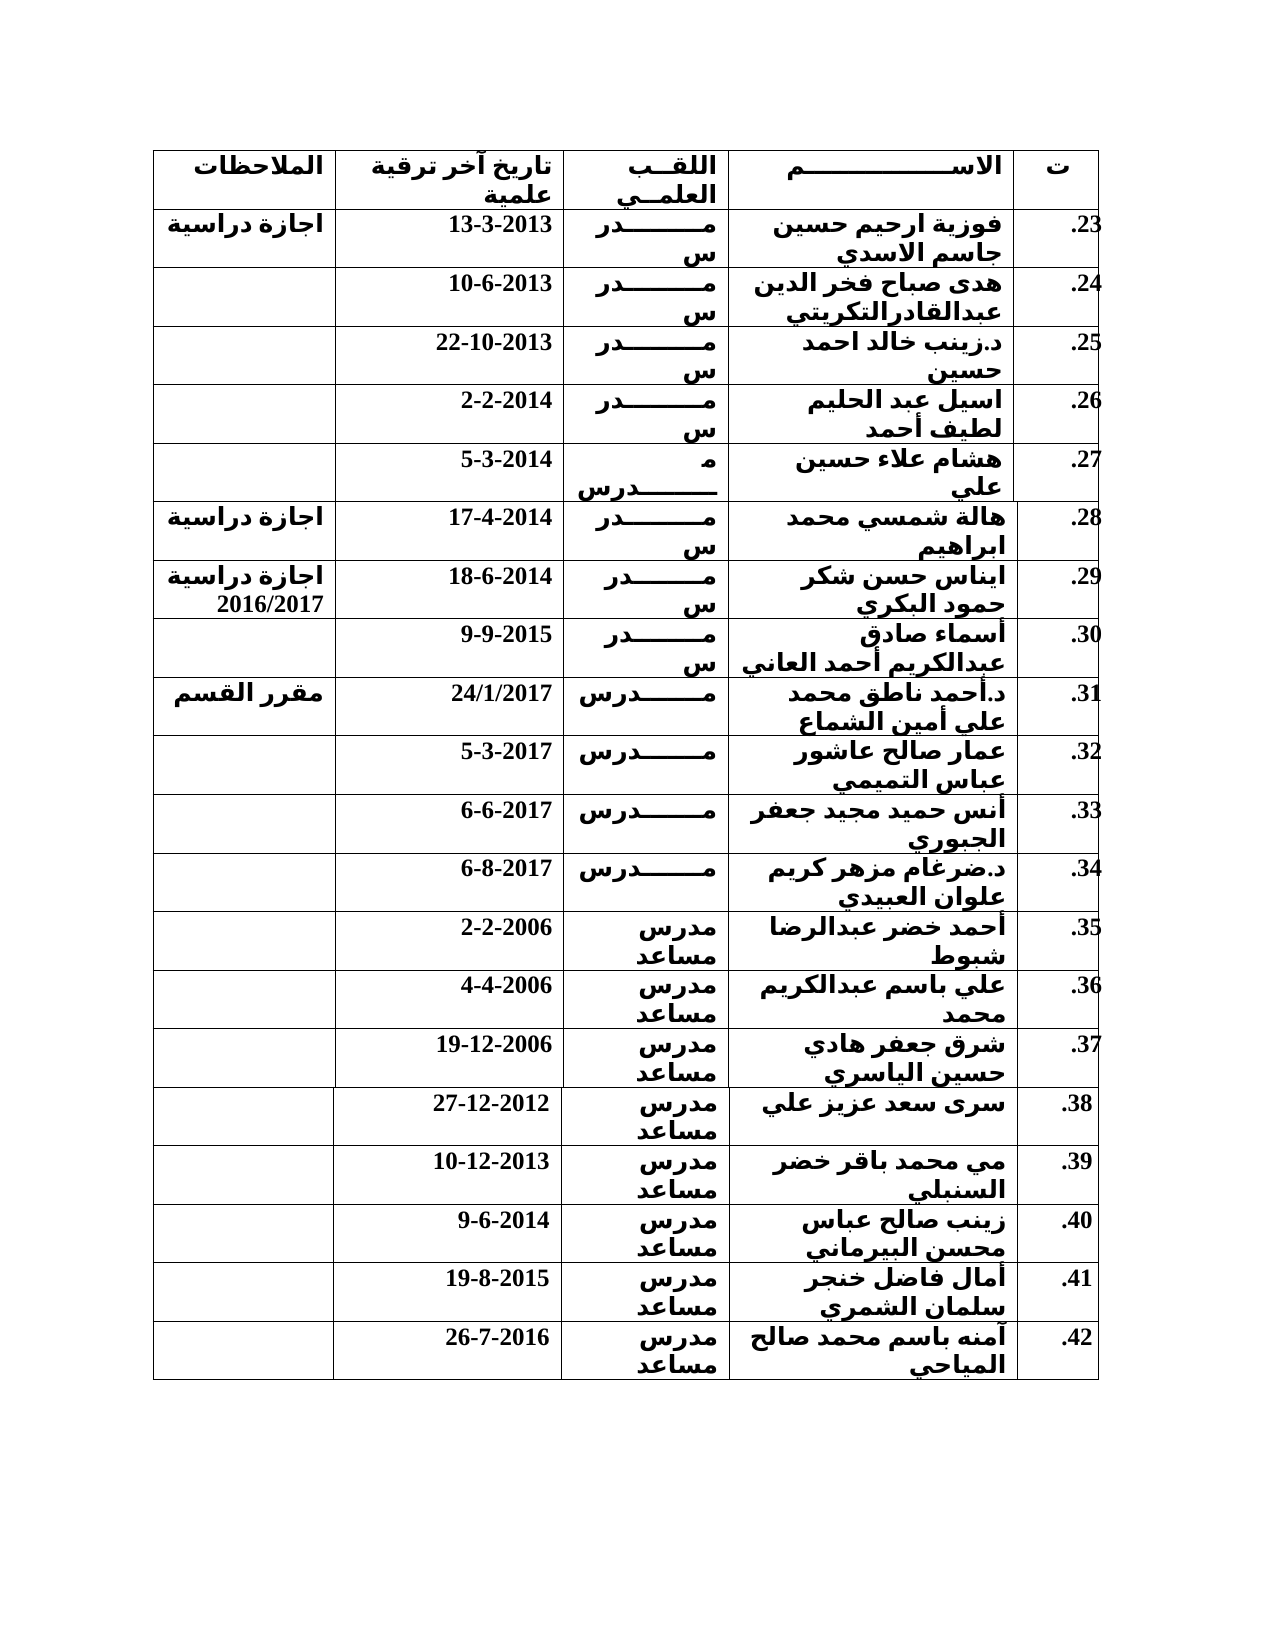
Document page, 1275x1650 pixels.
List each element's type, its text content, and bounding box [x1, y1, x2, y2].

table_cell 17-4-2014 [336, 502, 563, 560]
table_cell فوزية ارحيم حسين جاسم الاسدي [729, 210, 1013, 267]
table_cell عمار صالح عاشور عباس التميمي [729, 736, 1017, 794]
table_cell 27-12-2012 [334, 1088, 561, 1145]
table_cell [154, 619, 335, 677]
table_cell هالة شمسي محمد ابراهيم [729, 502, 1017, 560]
table_cell هشام علاء حسين علي [729, 444, 1013, 501]
table_cell علي باسم عبدالكريم محمد [729, 971, 1017, 1028]
table_cell 9-6-2014 [334, 1205, 561, 1262]
table_header الملاحظات [154, 151, 335, 208]
table_cell ايناس حسن شكر حمود البكري [729, 561, 1017, 618]
table_cell مدرس مساعد [564, 1029, 728, 1087]
table_cell مــــــــدرس [564, 561, 728, 618]
table_cell 6-8-2017 [336, 854, 563, 911]
table_cell [154, 1263, 333, 1321]
table_cell [1014, 327, 1098, 384]
table_cell 24/1/2017 [336, 678, 563, 735]
table_cell [1018, 1029, 1098, 1087]
table_cell مـــــــدرس [564, 736, 728, 794]
table_cell مـــــــــدرس [564, 385, 728, 443]
table_cell 10-12-2013 [334, 1146, 561, 1204]
table_cell 19-8-2015 [334, 1263, 561, 1321]
table_cell 5-3-2017 [336, 736, 563, 794]
table_cell اجازة دراسية [154, 210, 335, 267]
table_cell مـــــــــدرس [564, 502, 728, 560]
table_cell [154, 1088, 333, 1145]
table_cell 2-2-2014 [336, 385, 563, 443]
table_cell [154, 268, 335, 326]
table_cell زينب صالح عباس محسن البيرماني [730, 1205, 1017, 1262]
table_cell د.أحمد ناطق محمد علي أمين الشماع [729, 678, 1017, 735]
table_cell د.زينب خالد احمد حسين [729, 327, 1013, 384]
table_cell [1018, 854, 1098, 911]
table_cell أسماء صادق عبدالكريم أحمد العاني [729, 619, 1017, 677]
table_cell [154, 971, 335, 1028]
table_cell [1018, 1263, 1098, 1321]
table_cell مـــــــدرس [564, 795, 728, 852]
table_cell [154, 444, 335, 501]
table_cell [1018, 561, 1098, 618]
table_cell 18-6-2014 [336, 561, 563, 618]
table_cell د.ضرغام مزهر كريم علوان العبيدي [729, 854, 1017, 911]
table_cell سرى سعد عزيز علي [730, 1088, 1017, 1145]
table_cell مـــــــدرس [564, 854, 728, 911]
table_cell [1018, 1205, 1098, 1262]
table_cell [154, 736, 335, 794]
table_cell [1018, 1322, 1098, 1379]
table_cell مـــــــــدرس [564, 444, 728, 501]
table_cell [1014, 444, 1098, 501]
table_cell [1018, 678, 1098, 735]
table_cell مدرس مساعد [562, 1263, 729, 1321]
table_cell مدرس مساعد [564, 912, 728, 969]
table_cell أمال فاضل خنجر سلمان الشمري [730, 1263, 1017, 1321]
table_cell مدرس مساعد [562, 1088, 729, 1145]
table_cell [1014, 268, 1098, 326]
table_cell [1018, 795, 1098, 852]
table_cell اجازة دراسية 2016/2017 [154, 561, 335, 618]
table_cell 9-9-2015 [336, 619, 563, 677]
table_cell [154, 1029, 335, 1087]
table_cell أنس حميد مجيد جعفر الجبوري [729, 795, 1017, 852]
table_cell 6-6-2017 [336, 795, 563, 852]
table_cell 19-12-2006 [336, 1029, 563, 1087]
table_cell [1014, 385, 1098, 443]
table_cell [154, 912, 335, 969]
table_cell 5-3-2014 [336, 444, 563, 501]
table_cell [1018, 912, 1098, 969]
table_cell 22-10-2013 [336, 327, 563, 384]
table_cell آمنه باسم محمد صالح المياحي [730, 1322, 1017, 1379]
table_header ت [1014, 151, 1098, 208]
table_cell [154, 795, 335, 852]
table_cell هدى صباح فخر الدين عبدالقادرالتكريتي [729, 268, 1013, 326]
table_cell مدرس مساعد [562, 1322, 729, 1379]
table_cell [1018, 619, 1098, 677]
table_cell اسيل عبد الحليم لطيف أحمد [729, 385, 1013, 443]
table_cell مـــــــــدرس [564, 210, 728, 267]
table_cell 2-2-2006 [336, 912, 563, 969]
table_cell مـــــــدرس [564, 678, 728, 735]
table_header الاســـــــــــــــــم [729, 151, 1013, 208]
table_cell مـــــــــدرس [564, 268, 728, 326]
table_cell 13-3-2013 [336, 210, 563, 267]
table_cell مي محمد باقر خضر السنبلي [730, 1146, 1017, 1204]
table_cell اجازة دراسية [154, 502, 335, 560]
table_cell [1018, 1088, 1098, 1145]
table_cell [1018, 502, 1098, 560]
table_cell [1018, 736, 1098, 794]
table_cell [1014, 210, 1098, 267]
table_header تاريخ آخر ترقية علمية [336, 151, 563, 208]
table_cell [154, 385, 335, 443]
table_cell [154, 1146, 333, 1204]
table_cell مقرر القسم [154, 678, 335, 735]
table_cell مــــــــدرس [564, 619, 728, 677]
table_cell أحمد خضر عبدالرضا شبوط [729, 912, 1017, 969]
table_cell مـــــــــدرس [564, 327, 728, 384]
table_cell 4-4-2006 [336, 971, 563, 1028]
table_cell شرق جعفر هادي حسين الياسري [729, 1029, 1017, 1087]
table_cell [154, 327, 335, 384]
table_cell مدرس مساعد [562, 1205, 729, 1262]
table_cell [154, 1205, 333, 1262]
table_cell [1018, 971, 1098, 1028]
table_cell [154, 1322, 333, 1379]
table_cell مدرس مساعد [564, 971, 728, 1028]
table_cell [154, 854, 335, 911]
table_cell 26-7-2016 [334, 1322, 561, 1379]
table_cell مدرس مساعد [562, 1146, 729, 1204]
table_cell 10-6-2013 [336, 268, 563, 326]
table_cell [1018, 1146, 1098, 1204]
table_header اللقــب العلمــي [564, 151, 728, 208]
